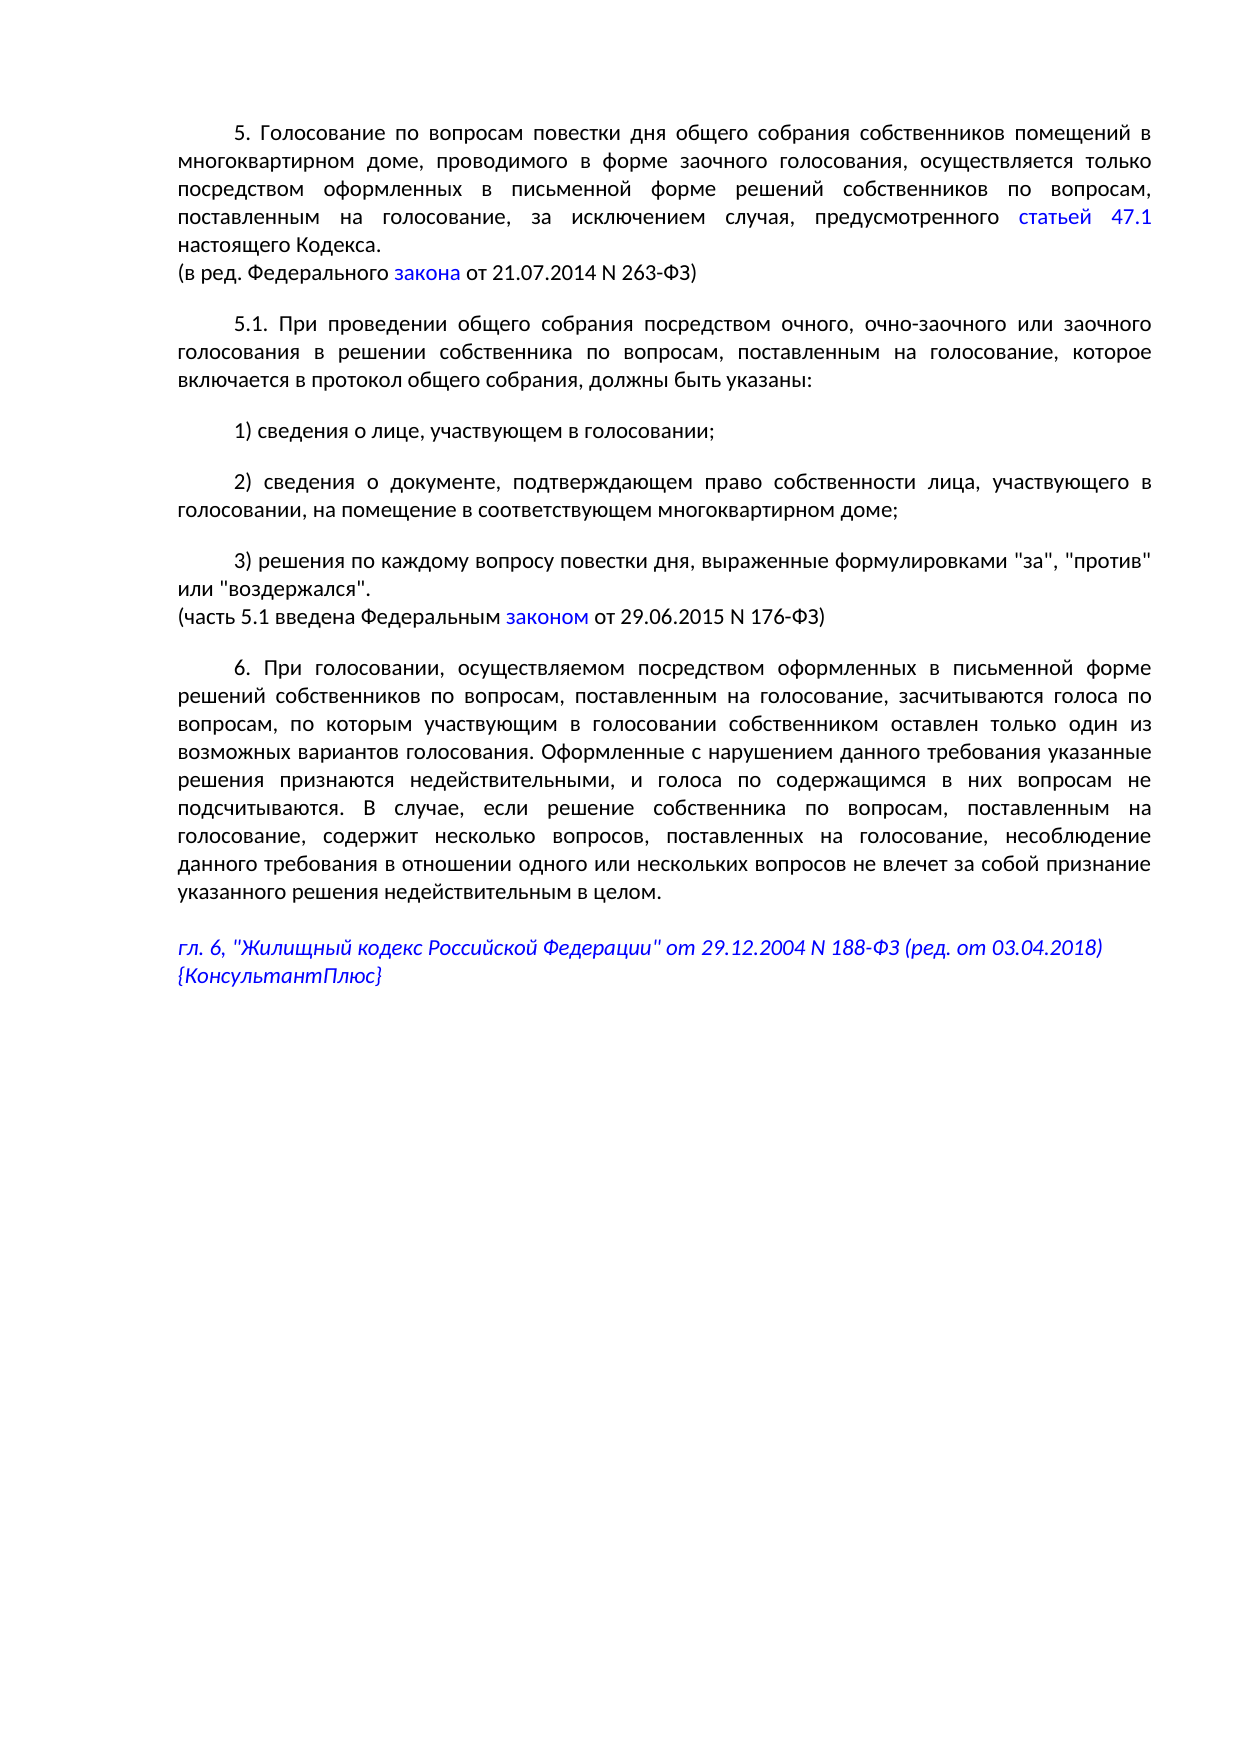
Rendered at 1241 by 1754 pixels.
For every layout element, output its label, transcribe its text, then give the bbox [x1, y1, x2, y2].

text 2) сведения о документе, подтверждающем право собственности лица, участвующего в голосовании, на помещение в соответствующем многоквартирном доме; [177, 467, 1152, 523]
text 1) сведения о лице, участвующем в голосовании; [177, 416, 1152, 444]
text (в ред. Федерального закона от 21.07.2014 N 263-ФЗ) [177, 258, 1152, 286]
text 3) решения по каждому вопросу повестки дня, выраженные формулировками "за", "против" или "воздержался". [177, 546, 1152, 602]
text гл. 6, "Жилищный кодекс Российской Федерации" от 29.12.2004 N 188-ФЗ (ред. от 03.04.2018) {КонсультантПлюс} [177, 905, 1152, 1017]
text 5.1. При проведении общего собрания посредством очного, очно-заочного или заочного голосования в решении собственника по вопросам, поставленным на голосование, которое включается в протокол общего собрания, должны быть указаны: [177, 309, 1152, 393]
text 5. Голосование по вопросам повестки дня общего собрания собственников помещений в многоквартирном доме, проводимого в форме заочного голосования, осуществляется только посредством оформленных в письменной форме решений собственников по вопросам, поставленным на голосование, за исключением случая, предусмотренного статьей 47.1 настоящего Кодекса. [177, 118, 1152, 258]
text (часть 5.1 введена Федеральным законом от 29.06.2015 N 176-ФЗ) [177, 602, 1152, 630]
text 6. При голосовании, осуществляемом посредством оформленных в письменной форме решений собственников по вопросам, поставленным на голосование, засчитываются голоса по вопросам, по которым участвующим в голосовании собственником оставлен только один из возможных вариантов голосования. Оформленные с нарушением данного требования указанные решения признаются недействительными, и голоса по содержащимся в них вопросам не подсчитываются. В случае, если решение собственника по вопросам, поставленным на голосование, содержит несколько вопросов, поставленных на голосование, несоблюдение данного требования в отношении одного или нескольких вопросов не влечет за собой признание указанного решения недействительным в целом. [177, 653, 1152, 905]
